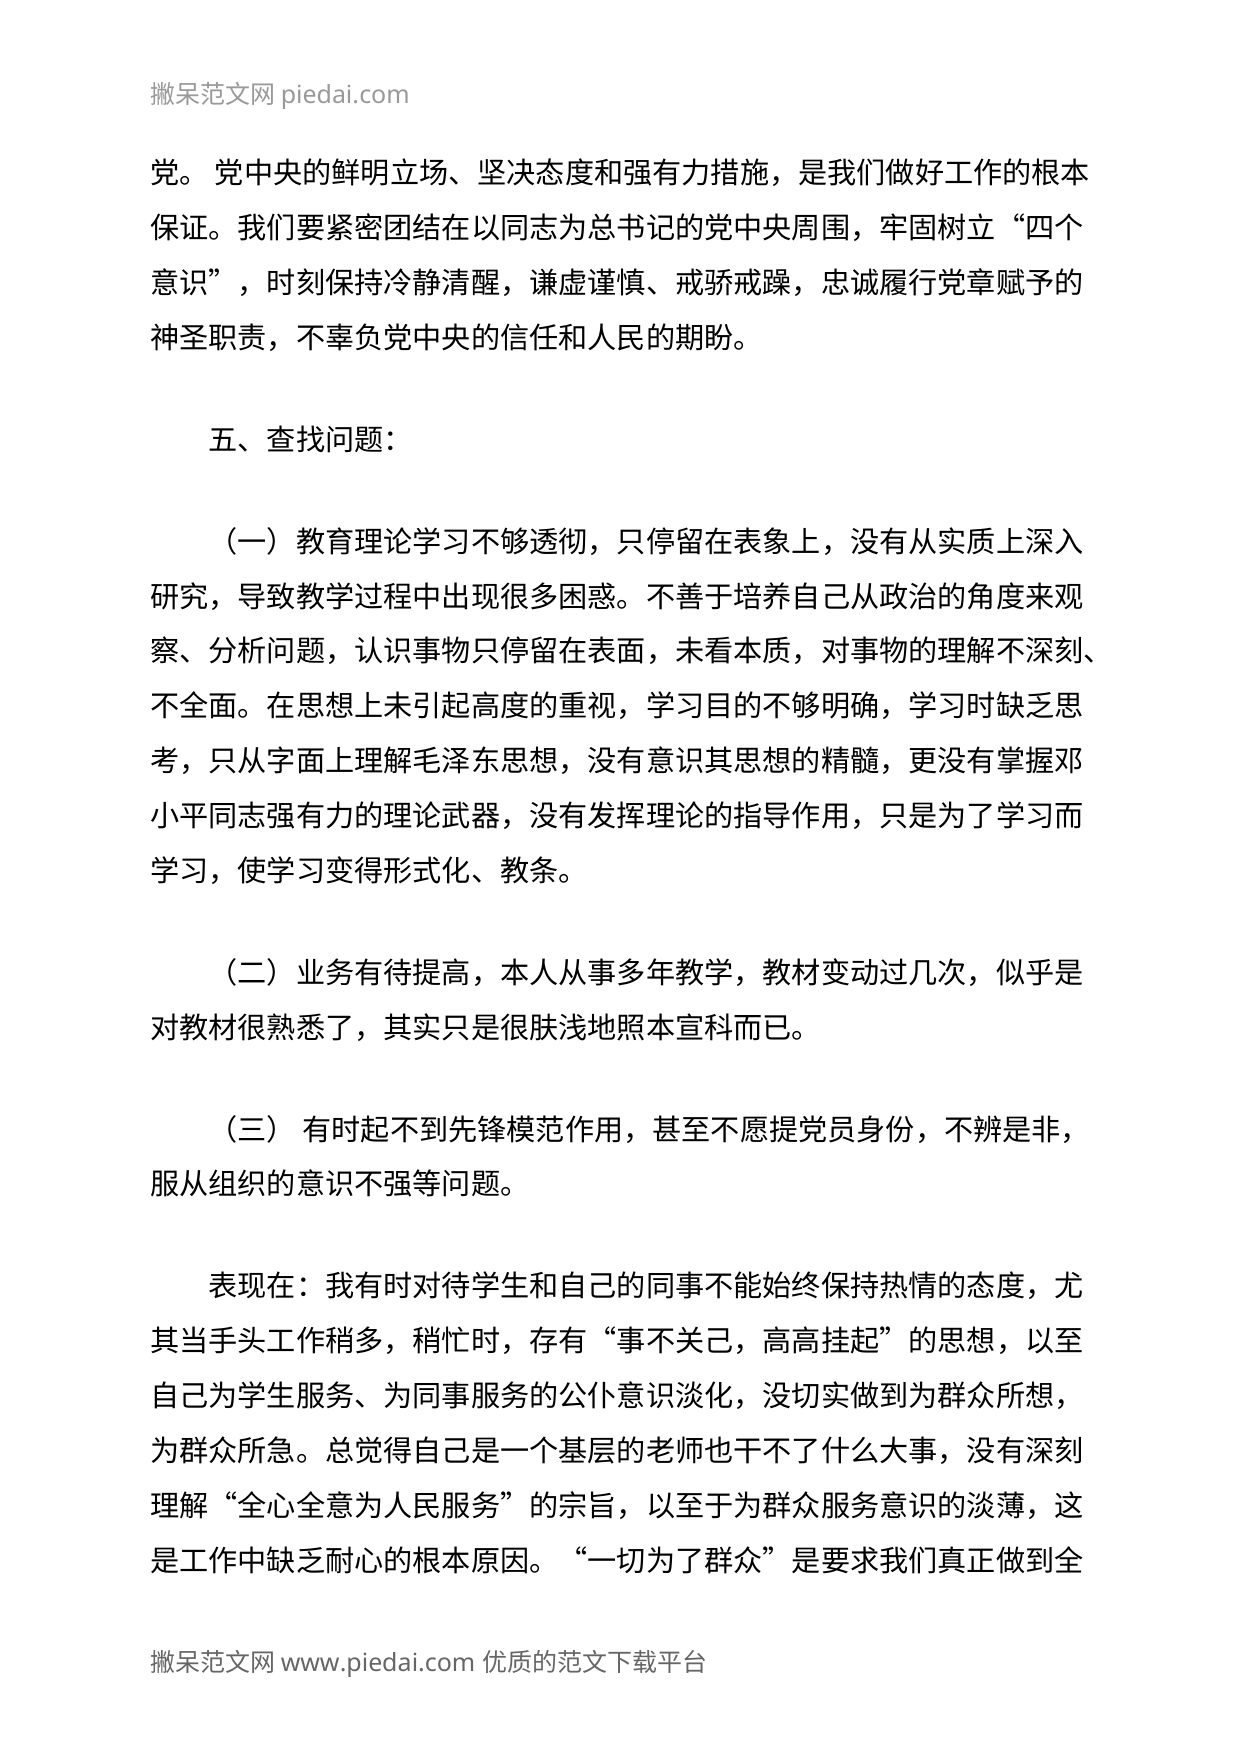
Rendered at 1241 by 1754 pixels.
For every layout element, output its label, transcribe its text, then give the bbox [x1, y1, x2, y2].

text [150, 1263, 1090, 1579]
text （一）教育理论学习不够透彻，只停留在表象上，没有从实质上深入研究，导致教学过程中出现很多困惑。不善于培养自己从政治的角度来观察、分析问题，认识事物只停留在表面，未看本质，对事物的理解不深刻、不全面。在思想上未引起高度的重视，学习目的不够明确，学习时缺乏思考，只从字面上理解毛泽东思想，没有意识其思想的精髓，更没有掌握邓小平同志强有力的理论武器，没有发挥理论的指导作用，只是为了学习而学习，使学习变得形式化、教条。 [150, 518, 1090, 890]
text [150, 150, 1090, 357]
text 五、查找问题： [150, 416, 1090, 459]
text （二）业务有待提高，本人从事多年教学，教材变动过几次，似乎是对教材很熟悉了，其实只是很肤浅地照本宣科而已。 [150, 949, 1090, 1047]
text （三） 有时起不到先锋模范作用，甚至不愿提党员身份，不辨是非，服从组织的意识不强等问题。 [150, 1106, 1090, 1203]
